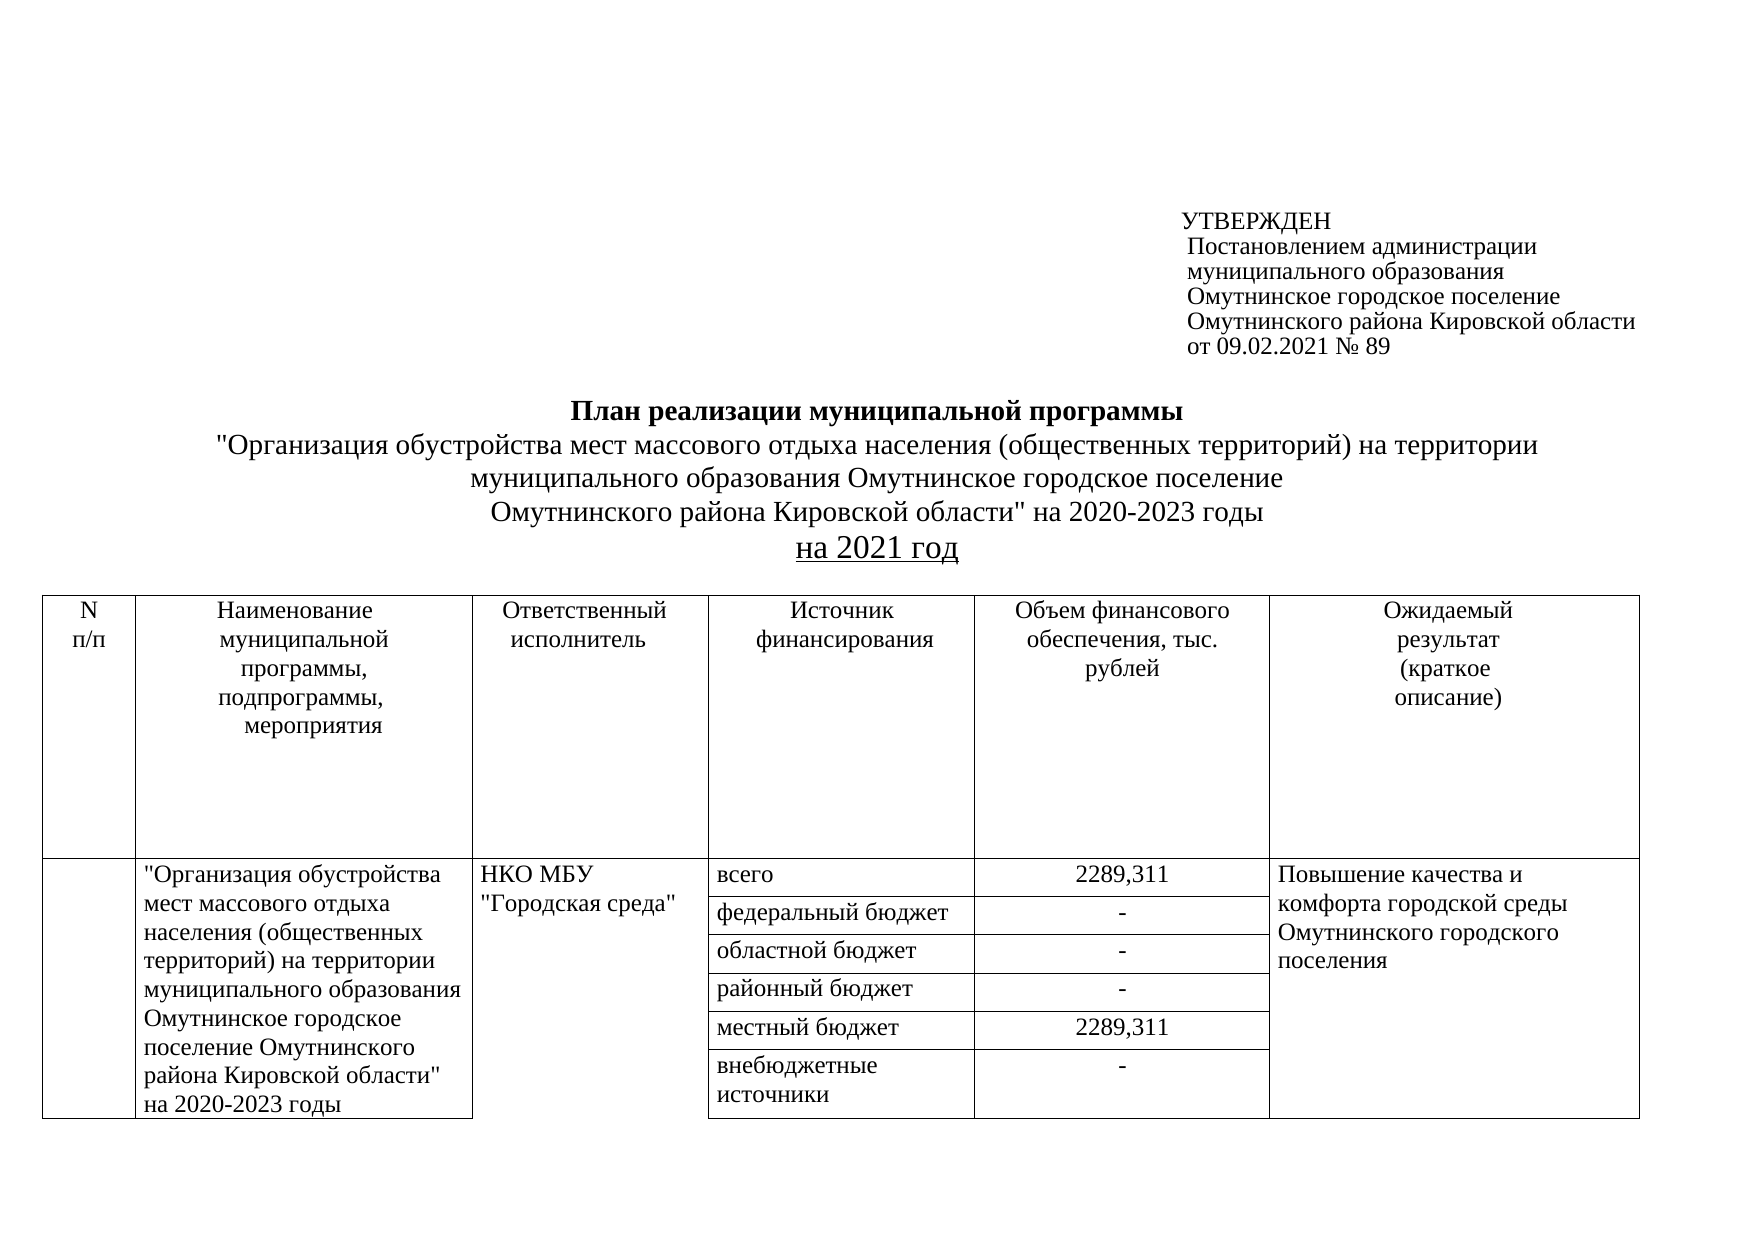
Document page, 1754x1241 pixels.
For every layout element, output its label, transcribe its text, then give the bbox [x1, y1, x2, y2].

table_cell местный бюджет [709, 1012, 974, 1049]
table_cell "Организация обустройства мест массового отдыха населения (общественных территорий) на территории муниципального образования Омутнинское городское поселение Омутнинского района Кировской области" на 2020-2023 годы [136, 859, 472, 1118]
table_cell - [975, 935, 1269, 972]
table_cell - [975, 897, 1269, 934]
table_cell - [975, 974, 1269, 1011]
table_header Источник финансирования [709, 596, 974, 858]
table_cell районный бюджет [709, 974, 974, 1011]
text Омутнинского района Кировской области" на 2020-2023 годы [118, 494, 1636, 527]
table_header Наименование муниципальной программы, подпрограммы, мероприятия [136, 596, 472, 858]
table_cell внебюджетные источники [709, 1050, 974, 1118]
text "Организация обустройства мест массового отдыха населения (общественных территорий) на территории муниципального образования Омутнинское городское поселение [118, 427, 1636, 494]
table_header Ожидаемый результат (краткое описание) [1270, 596, 1639, 858]
text План реализации муниципальной программы [118, 393, 1636, 427]
table_cell - [975, 1050, 1269, 1118]
text Омутнинского района Кировской области [118, 310, 1636, 335]
table_cell 2289,311 [975, 859, 1269, 896]
table_cell [43, 859, 135, 1118]
text на 2021 год [118, 527, 1636, 566]
text Омутнинское городское поселение [118, 285, 1636, 310]
table_cell всего [709, 859, 974, 896]
table_cell Повышение качества и комфорта городской среды Омутнинского городского поселения [1270, 859, 1639, 1118]
table_cell областной бюджет [709, 935, 974, 972]
text Постановлением администрации [118, 235, 1636, 260]
table_header N п/п [43, 596, 135, 858]
text муниципального образования [118, 260, 1636, 285]
text от 09.02.2021 № 89 [118, 335, 1636, 360]
table_cell 2289,311 [975, 1012, 1269, 1049]
table_cell федеральный бюджет [709, 897, 974, 934]
table_header Объем финансового обеспечения, тыс. рублей [975, 596, 1269, 858]
text УТВЕРЖДЕН [118, 206, 1636, 235]
table_header Ответственный исполнитель [473, 596, 708, 858]
table_cell НКО МБУ "Городская среда" [473, 859, 708, 1118]
